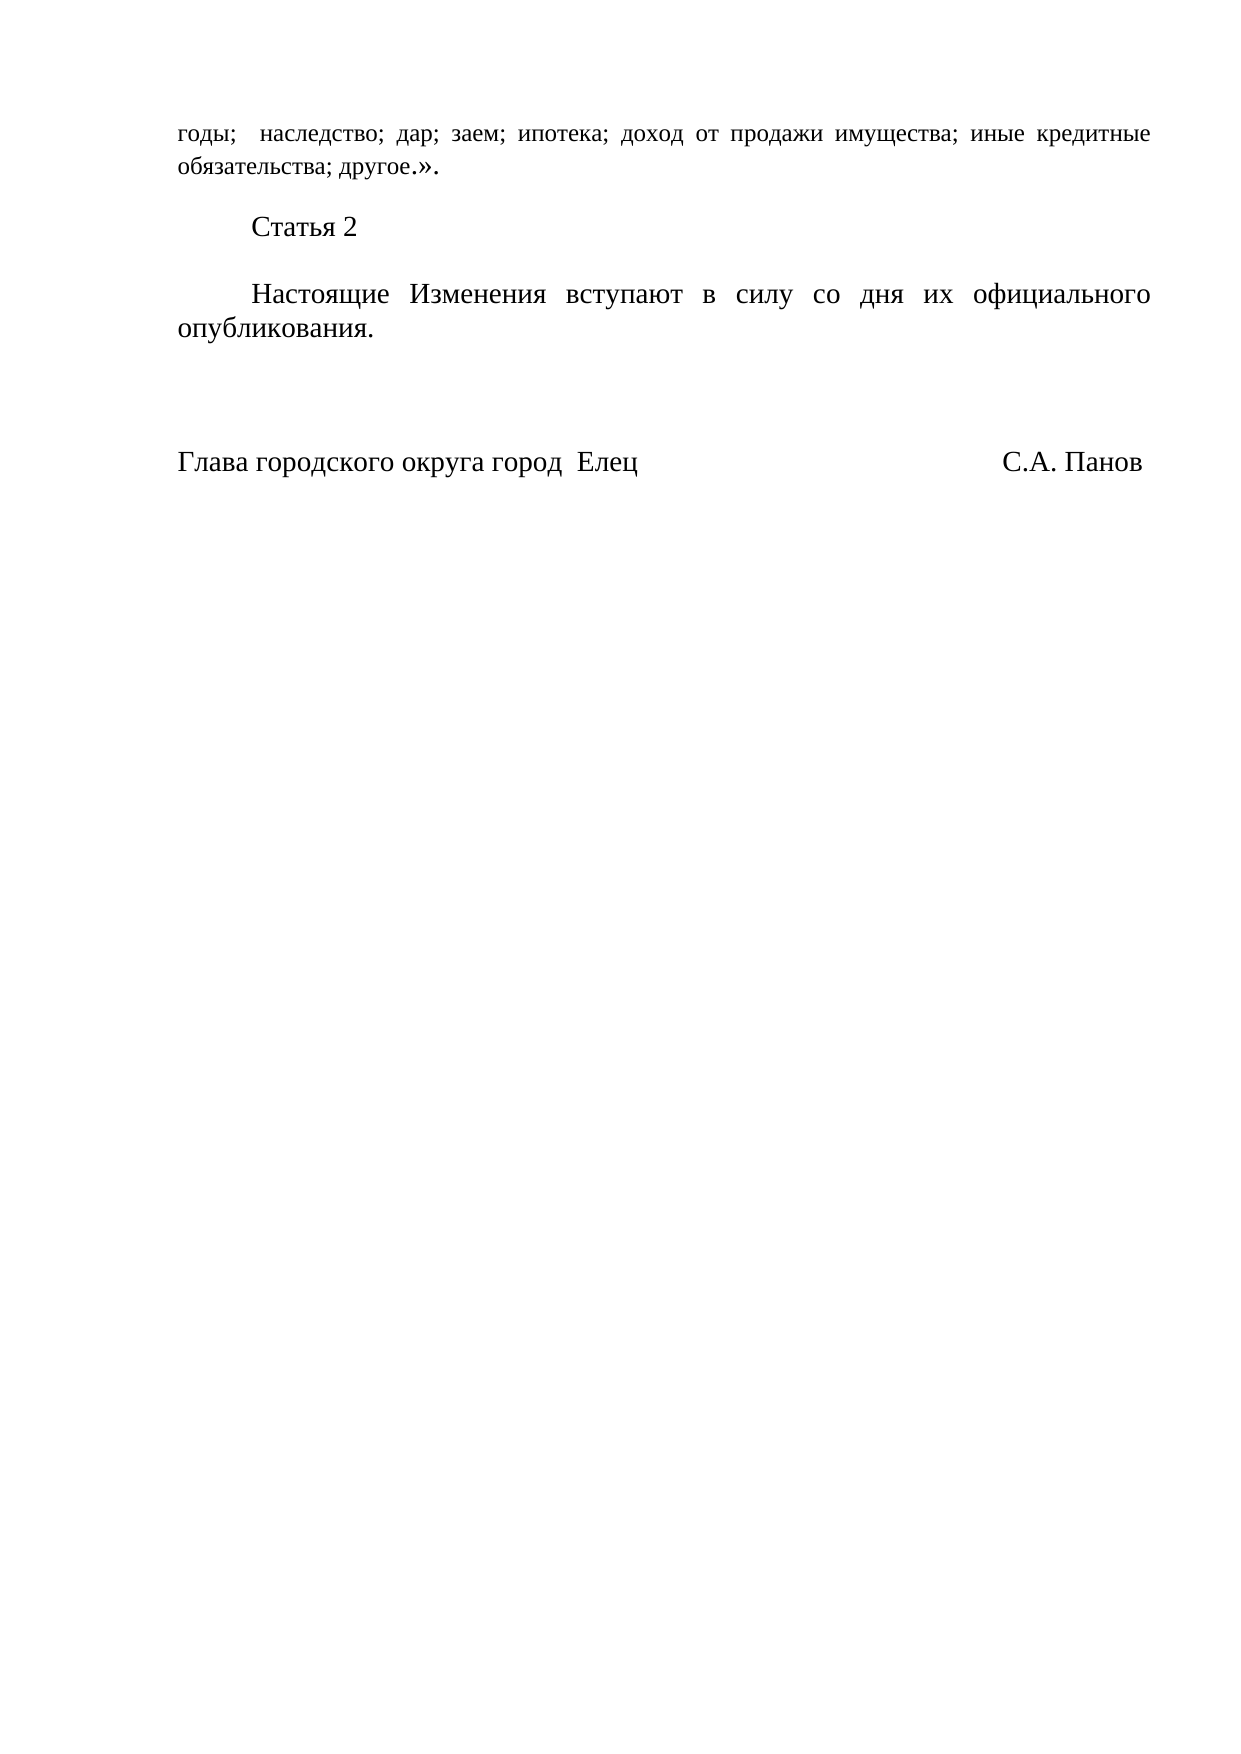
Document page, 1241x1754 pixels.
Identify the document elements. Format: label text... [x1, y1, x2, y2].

text Статья 2 [177, 209, 1152, 243]
text Настоящие Изменения вступают в силу со дня их официального опубликования. [177, 276, 1152, 343]
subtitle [177, 118, 1152, 180]
text Глава городского округа город Елец С.А. Панов [177, 444, 1152, 477]
